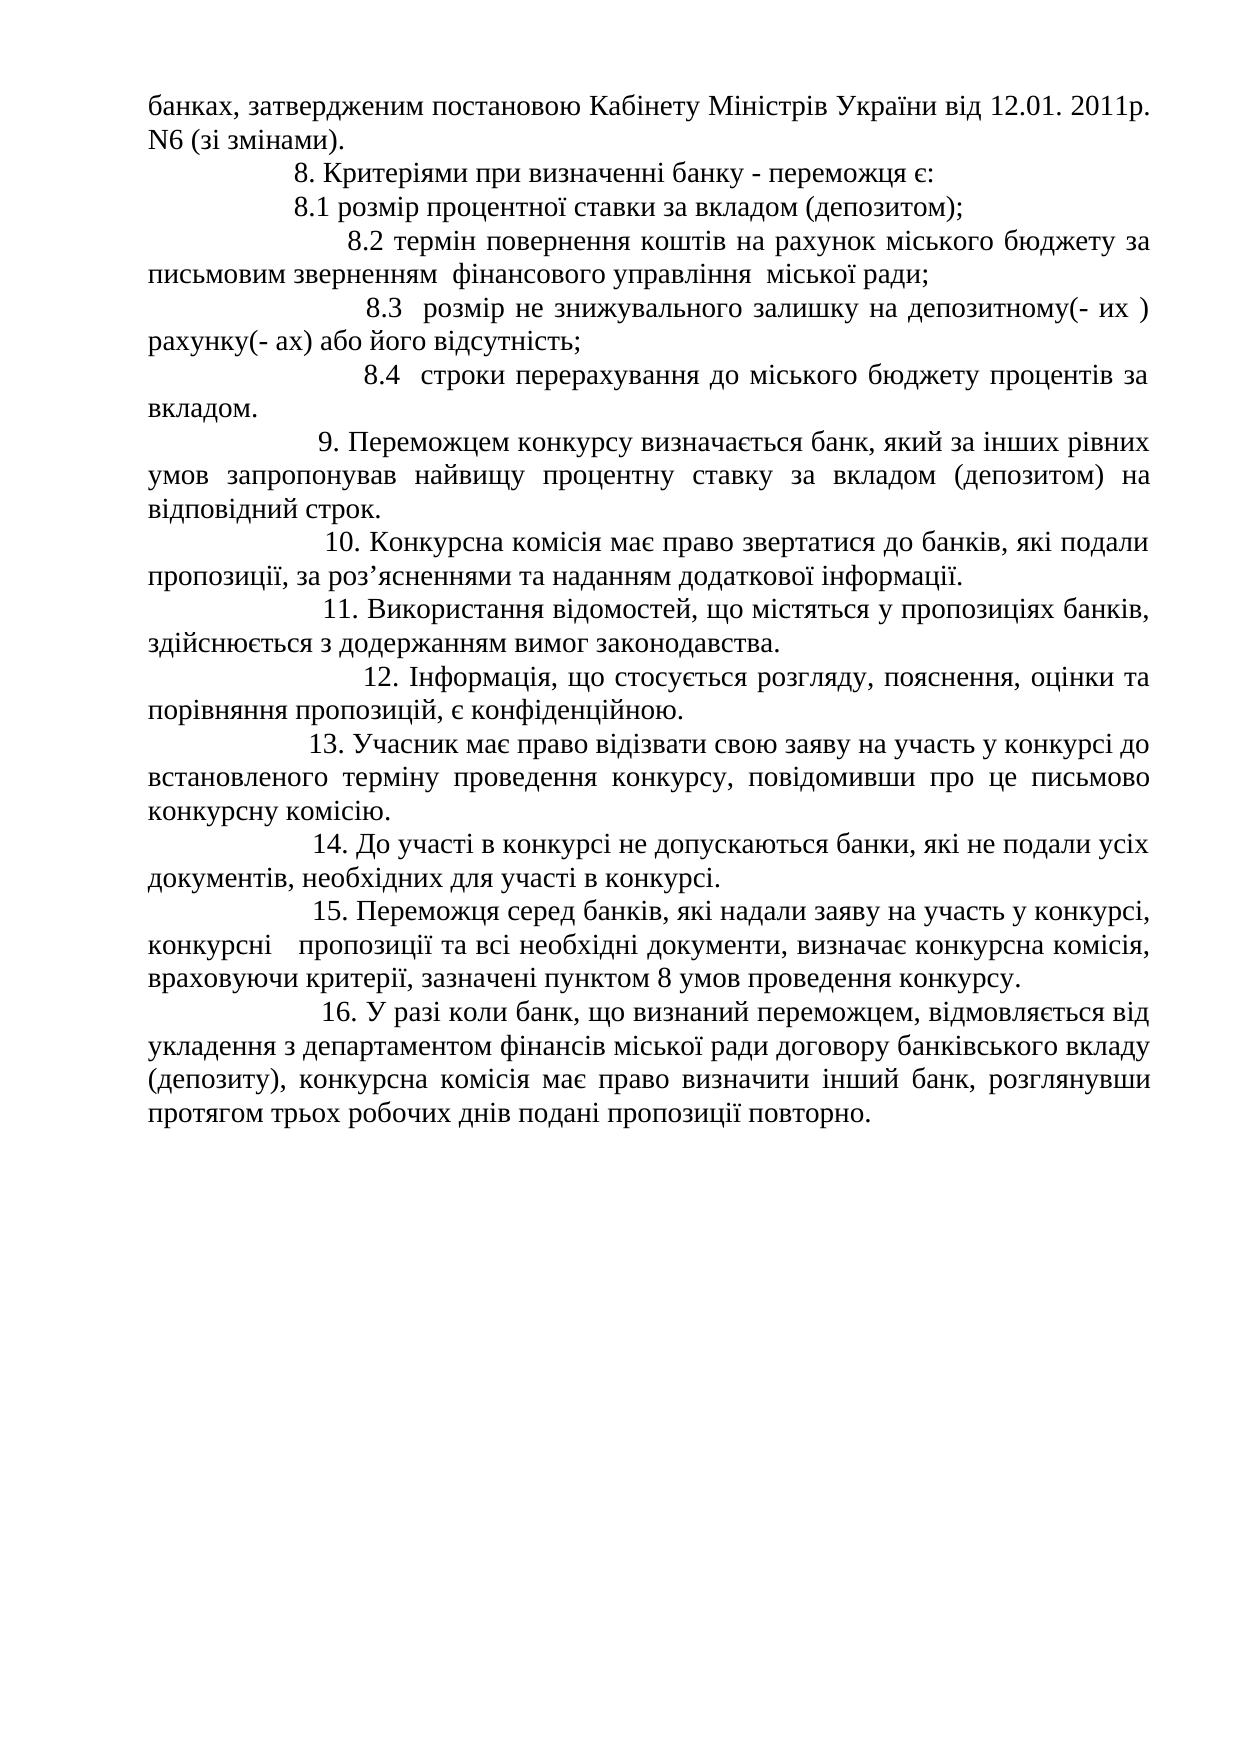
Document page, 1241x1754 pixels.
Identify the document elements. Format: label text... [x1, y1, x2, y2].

text 8.1 розмір процентної ставки за вкладом (депозитом); [148, 189, 1152, 223]
text 12. Інформація, що стосується розгляду, пояснення, оцінки та порівняння пропозицій, є конфіденційною. [148, 659, 1152, 726]
text 8.3 розмір не знижувального залишку на депозитному(- их ) рахунку(- ах) або його відсутність; [148, 290, 1152, 357]
text 10. Конкурсна комісія має право звертатися до банків, які подали пропозиції, за роз’ясненнями та наданням додаткової інформації. [148, 524, 1152, 592]
text 13. Учасник має право відізвати свою заяву на участь у конкурсі до встановленого терміну проведення конкурсу, повідомивши про це письмово конкурсну комісію. [148, 726, 1152, 826]
text 8. Критеріями при визначенні банку - переможця є: [148, 156, 1152, 189]
text 9. Переможцем конкурсу визначається банк, який за інших рівних умов запропонував найвищу процентну ставку за вкладом (депозитом) на відповідний строк. [148, 424, 1152, 524]
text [148, 88, 1152, 156]
text 8.4 строки перерахування до міського бюджету процентів за вкладом. [148, 357, 1152, 424]
text 16. У разі коли банк, що визнаний переможцем, відмовляється від укладення з департаментом фінансів міської ради договору банківського вкладу (депозиту), конкурсна комісія має право визначити інший банк, розглянувши протягом трьох робочих днів подані пропозиції повторно. [148, 994, 1152, 1128]
text 8.2 термін повернення коштів на рахунок міського бюджету за письмовим зверненням фінансового управління міської ради; [148, 223, 1152, 290]
text 11. Використання відомостей, що містяться у пропозиціях банків, здійснюється з додержанням вимог законодавства. [148, 592, 1152, 659]
text 14. До участі в конкурсі не допускаються банки, які не подали усіх документів, необхідних для участі в конкурсі. [148, 826, 1152, 893]
text 15. Переможця серед банків, які надали заяву на участь у конкурсі, конкурсні пропозиції та всі необхідні документи, визначає конкурсна комісія, враховуючи критерії, зазначені пунктом 8 умов проведення конкурсу. [148, 893, 1152, 994]
